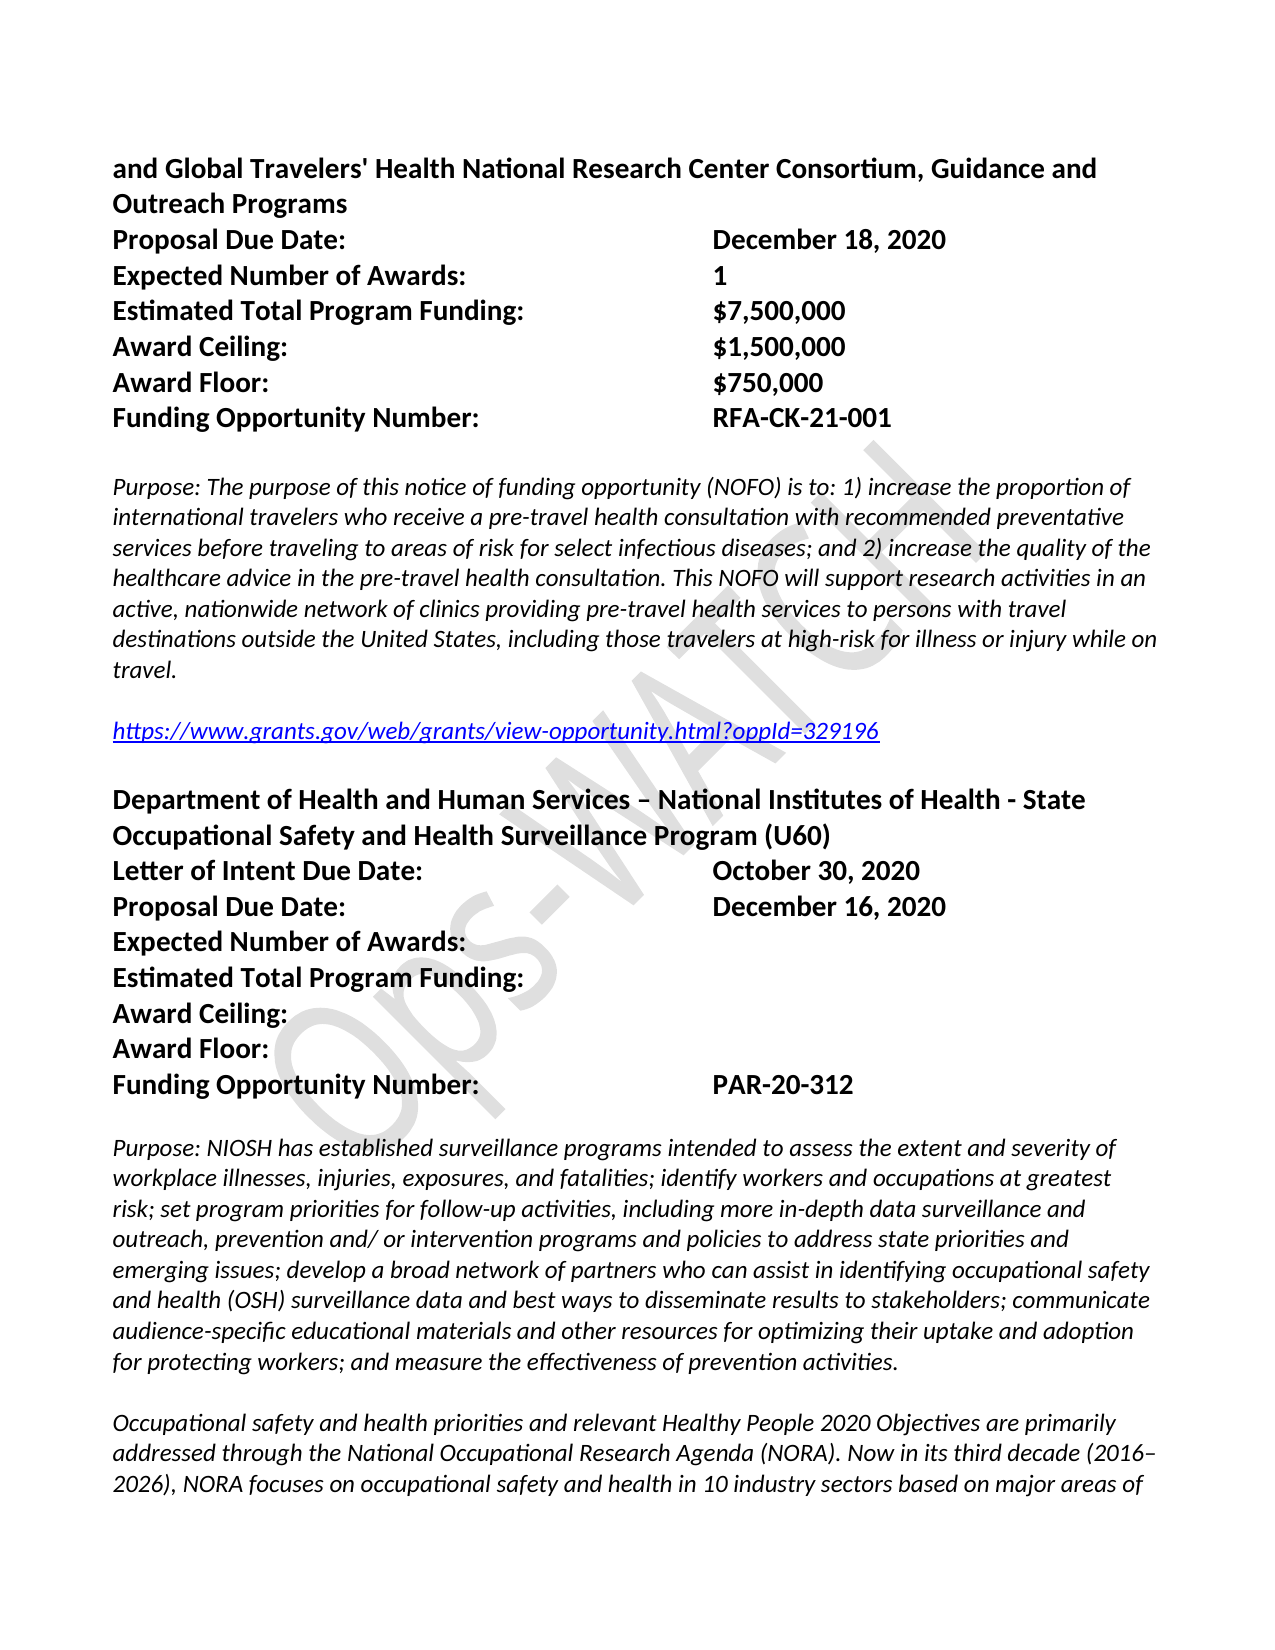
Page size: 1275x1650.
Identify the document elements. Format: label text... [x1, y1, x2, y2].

text Expected Number of Awards: [112, 923, 1162, 959]
text Award Ceiling: $1,500,000 [112, 328, 1162, 364]
text Estimated Total Program Funding: $7,500,000 [112, 292, 1162, 328]
text Award Ceiling: [112, 995, 1162, 1030]
text Funding Opportunity Number: PAR-20-312 [112, 1066, 1162, 1102]
text Award Floor: [112, 1030, 1162, 1066]
text Estimated Total Program Funding: [112, 959, 1162, 995]
text Proposal Due Date: December 16, 2020 [112, 888, 1162, 923]
text Letter of Intent Due Date: October 30, 2020 [112, 852, 1162, 888]
text Expected Number of Awards: 1 [112, 257, 1162, 292]
text Purpose: The purpose of this notice of funding opportunity (NOFO) is to: 1) increase the proportion of international travelers who receive a pre-travel health consultation with recommended preventative services before traveling to areas of risk for select infectious diseases; and 2) increase the quality of the healthcare advice in the pre-travel health consultation. This NOFO will support research activities in an active, nationwide network of clinics providing pre-travel health services to persons with travel destinations outside the United States, including those travelers at high-risk for illness or injury while on travel. [112, 471, 1162, 684]
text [112, 1407, 1162, 1498]
text Purpose: NIOSH has established surveillance programs intended to assess the extent and severity of workplace illnesses, injuries, exposures, and fatalities; identify workers and occupations at greatest risk; set program priorities for follow-up activities, including more in-depth data surveillance and outreach, prevention and/ or intervention programs and policies to address state priorities and emerging issues; develop a broad network of partners who can assist in identifying occupational safety and health (OSH) surveillance data and best ways to disseminate results to stakeholders; communicate audience-specific educational materials and other resources for optimizing their uptake and adoption for protecting workers; and measure the effectiveness of prevention activities. [112, 1132, 1162, 1376]
text Department of Health and Human Services – National Institutes of Health - State Occupational Safety and Health Surveillance Program (U60) [112, 781, 1162, 852]
text Proposal Due Date: December 18, 2020 [112, 221, 1162, 257]
text Funding Opportunity Number: RFA-CK-21-001 [112, 399, 1162, 435]
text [112, 150, 1162, 221]
text https://www.grants.gov/web/grants/view-opportunity.html?oppId=329196 [112, 715, 1162, 745]
text Award Floor: $750,000 [112, 364, 1162, 399]
